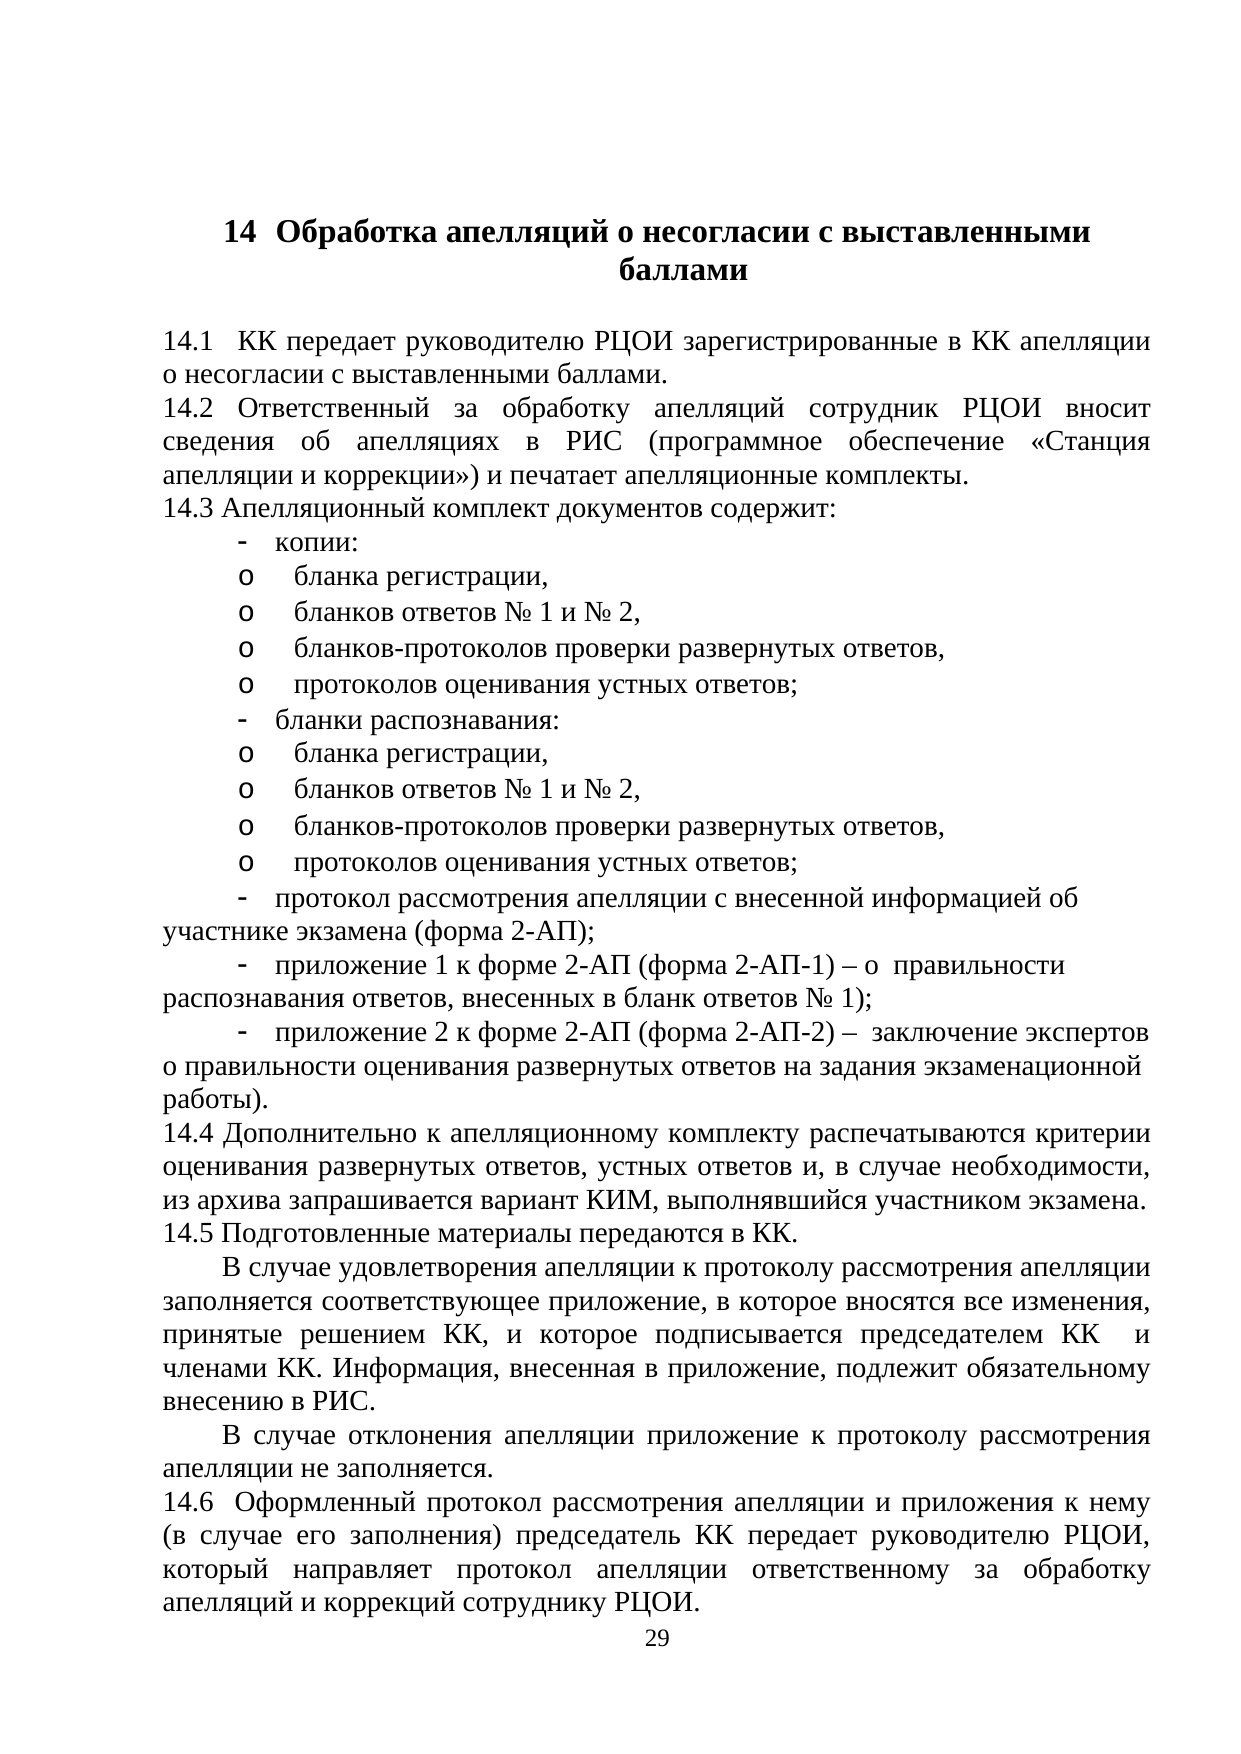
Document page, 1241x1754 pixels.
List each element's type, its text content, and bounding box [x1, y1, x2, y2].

list приложение 2 к форме 2-АП (форма 2-АП-2) – заключение экспертов о правильности оценивания развернутых ответов на задания экзаменационной работы). [162, 1014, 1152, 1115]
list протокол рассмотрения апелляции с внесенной информацией об участнике экзамена (форма 2-АП); [162, 880, 1152, 947]
list бланка регистрации, [162, 558, 1152, 594]
text 14.2 Ответственный за обработку апелляций сотрудник РЦОИ вносит сведения об апелляциях в РИС (программное обеспечение «Станция апелляции и коррекции») и печатает апелляционные комплекты. [162, 390, 1152, 491]
text 14.6 Оформленный протокол рассмотрения апелляции и приложения к нему (в случае его заполнения) председатель КК передает руководителю РЦОИ, который направляет протокол апелляции ответственному за обработку апелляций и коррекций сотруднику РЦОИ. [162, 1484, 1152, 1618]
list бланки распознавания: [162, 702, 1152, 736]
text 14.5 Подготовленные материалы передаются в КК. [162, 1216, 1152, 1249]
list бланков ответов № 1 и № 2, [162, 594, 1152, 630]
list бланка регистрации, [162, 736, 1152, 772]
list бланков-протоколов проверки развернутых ответов, [162, 630, 1152, 666]
list протоколов оценивания устных ответов; [162, 666, 1152, 702]
list приложение 1 к форме 2-АП (форма 2-АП-1) – о правильности распознавания ответов, внесенных в бланк ответов № 1); [162, 947, 1152, 1014]
list КК передает руководителю РЦОИ зарегистрированные в КК апелляции о несогласии с выставленными баллами. [162, 323, 1152, 390]
list протоколов оценивания устных ответов; [162, 844, 1152, 880]
text 14.3 Апелляционный комплект документов содержит: [162, 491, 1152, 524]
list копии: [162, 524, 1152, 558]
text 14.4 Дополнительно к апелляционному комплекту распечатываются критерии оценивания развернутых ответов, устных ответов и, в случае необходимости, из архива запрашивается вариант КИМ, выполнявшийся участником экзамена. [162, 1115, 1152, 1216]
list бланков-протоколов проверки развернутых ответов, [162, 808, 1152, 844]
subtitle Обработка апелляций о несогласии с выставленными баллами [162, 211, 1152, 288]
text В случае отклонения апелляции приложение к протоколу рассмотрения апелляции не заполняется. [162, 1417, 1152, 1484]
text В случае удовлетворения апелляции к протоколу рассмотрения апелляции заполняется соответствующее приложение, в которое вносятся все изменения, принятые решением КК, и которое подписывается председателем КК и членами КК. Информация, внесенная в приложение, подлежит обязательному внесению в РИС. [162, 1249, 1152, 1417]
list бланков ответов № 1 и № 2, [162, 772, 1152, 808]
